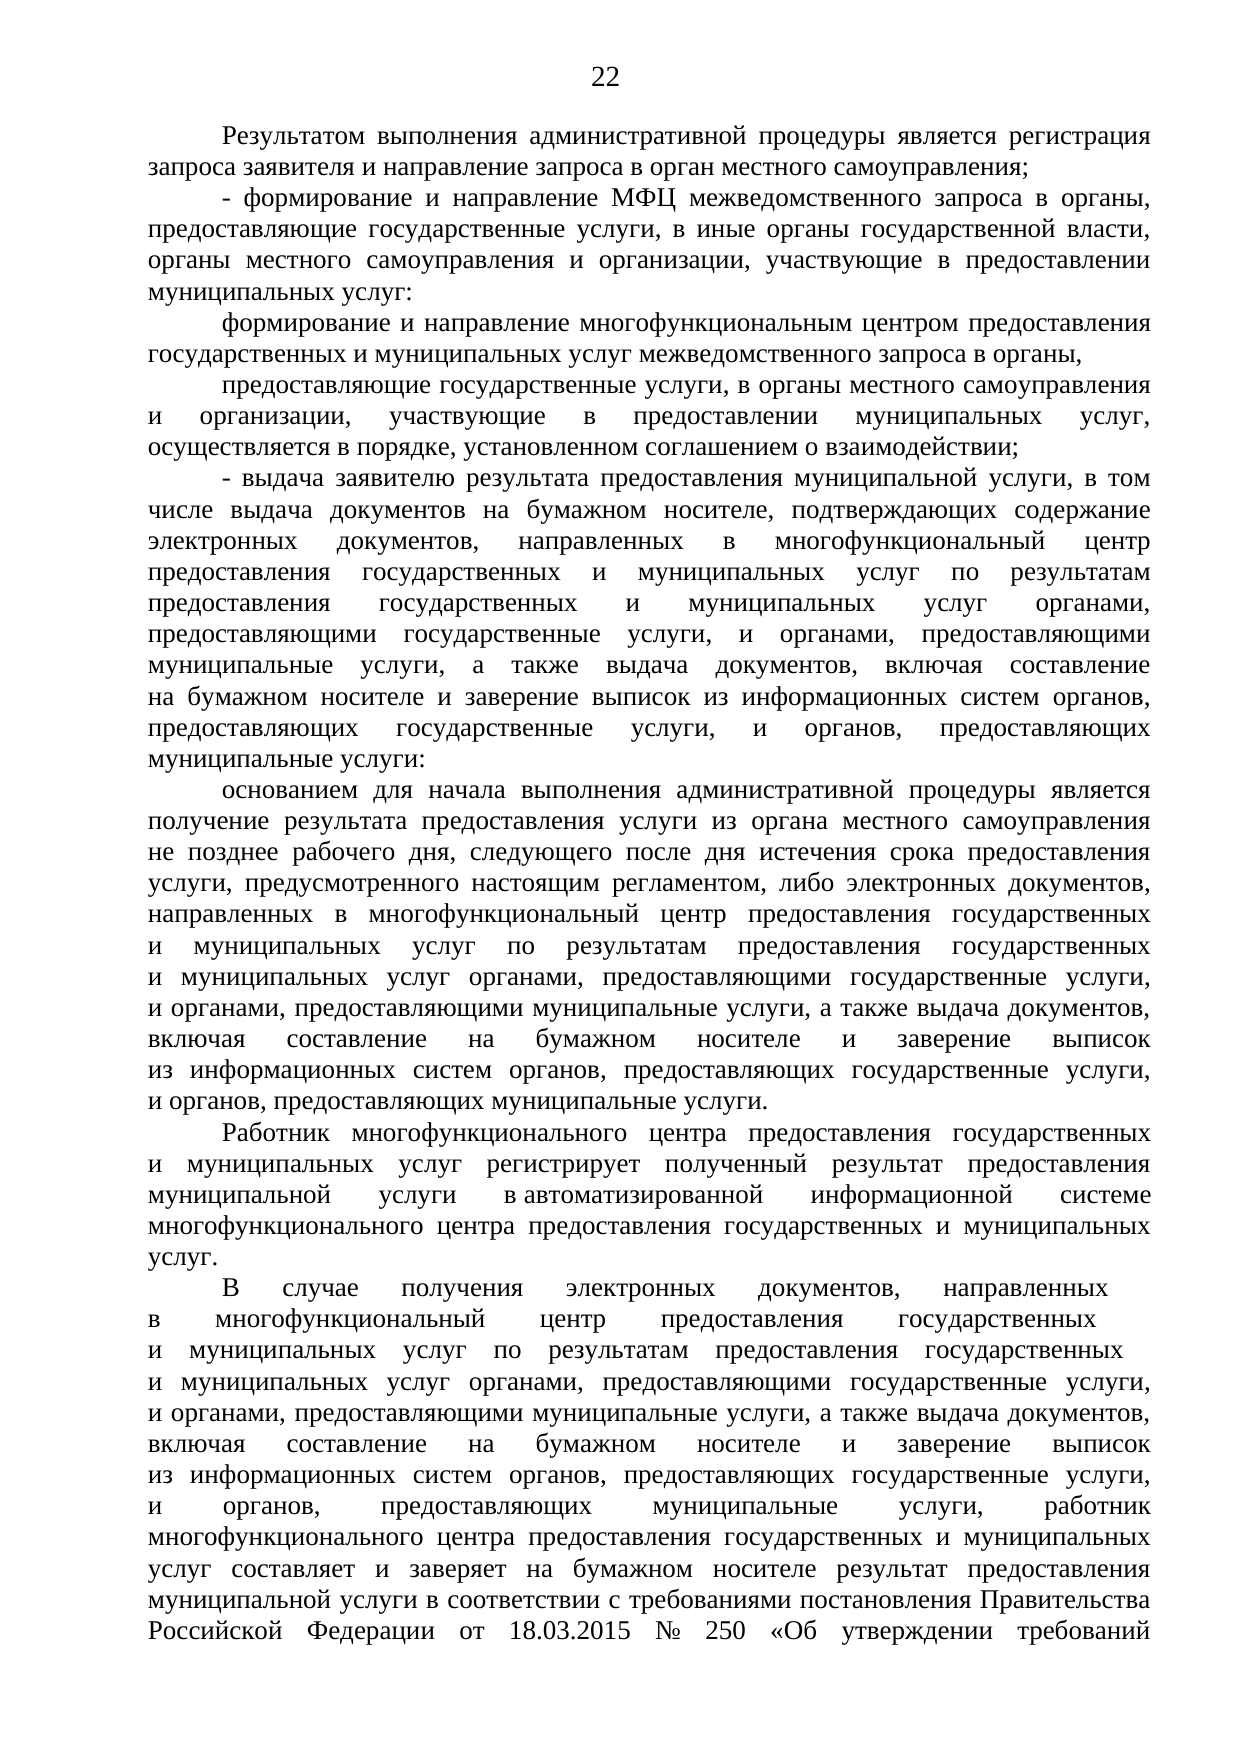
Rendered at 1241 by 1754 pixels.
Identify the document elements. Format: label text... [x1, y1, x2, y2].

text предоставляющие государственные услуги, в органы местного самоуправления и организации, участвующие в предоставлении муниципальных услуг, осуществляется в порядке, установленном соглашением о взаимодействии; [148, 368, 1152, 462]
text - выдача заявителю результата предоставления муниципальной услуги, в том числе выдача документов на бумажном носителе, подтверждающих содержание электронных документов, направленных в многофункциональный центр предоставления государственных и муниципальных услуг по результатам предоставления государственных и муниципальных услуг органами, предоставляющими государственные услуги, и органами, предоставляющими муниципальные услуги, а также выдача документов, включая составление на бумажном носителе и заверение выписок из информационных систем органов, предоставляющих государственные услуги, и органов, предоставляющих муниципальные услуги: [148, 462, 1152, 773]
text формирование и направление многофункциональным центром предоставления государственных и муниципальных услуг межведомственного запроса в органы, [148, 306, 1152, 368]
text - формирование и направление МФЦ межведомственного запроса в органы, предоставляющие государственные услуги, в иные органы государственной власти, органы местного самоуправления и организации, участвующие в предоставлении муниципальных услуг: [148, 181, 1152, 306]
text Работник многофункционального центра предоставления государственных и муниципальных услуг регистрирует полученный результат предоставления муниципальной услуги в автоматизированной информационной системе многофункционального центра предоставления государственных и муниципальных услуг. [148, 1116, 1152, 1271]
text основанием для начала выполнения административной процедуры является получение результата предоставления услуги из органа местного самоуправления не позднее рабочего дня, следующего после дня истечения срока предоставления услуги, предусмотренного настоящим регламентом, либо электронных документов, направленных в многофункциональный центр предоставления государственных и муниципальных услуг по результатам предоставления государственных и муниципальных услуг органами, предоставляющими государственные услуги, и органами, предоставляющими муниципальные услуги, а также выдача документов, включая составление на бумажном носителе и заверение выписок из информационных систем органов, предоставляющих государственные услуги, и органов, предоставляющих муниципальные услуги. [148, 773, 1152, 1116]
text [148, 1271, 1152, 1645]
text Результатом выполнения административной процедуры является регистрация запроса заявителя и направление запроса в орган местного самоуправления; [148, 119, 1152, 181]
